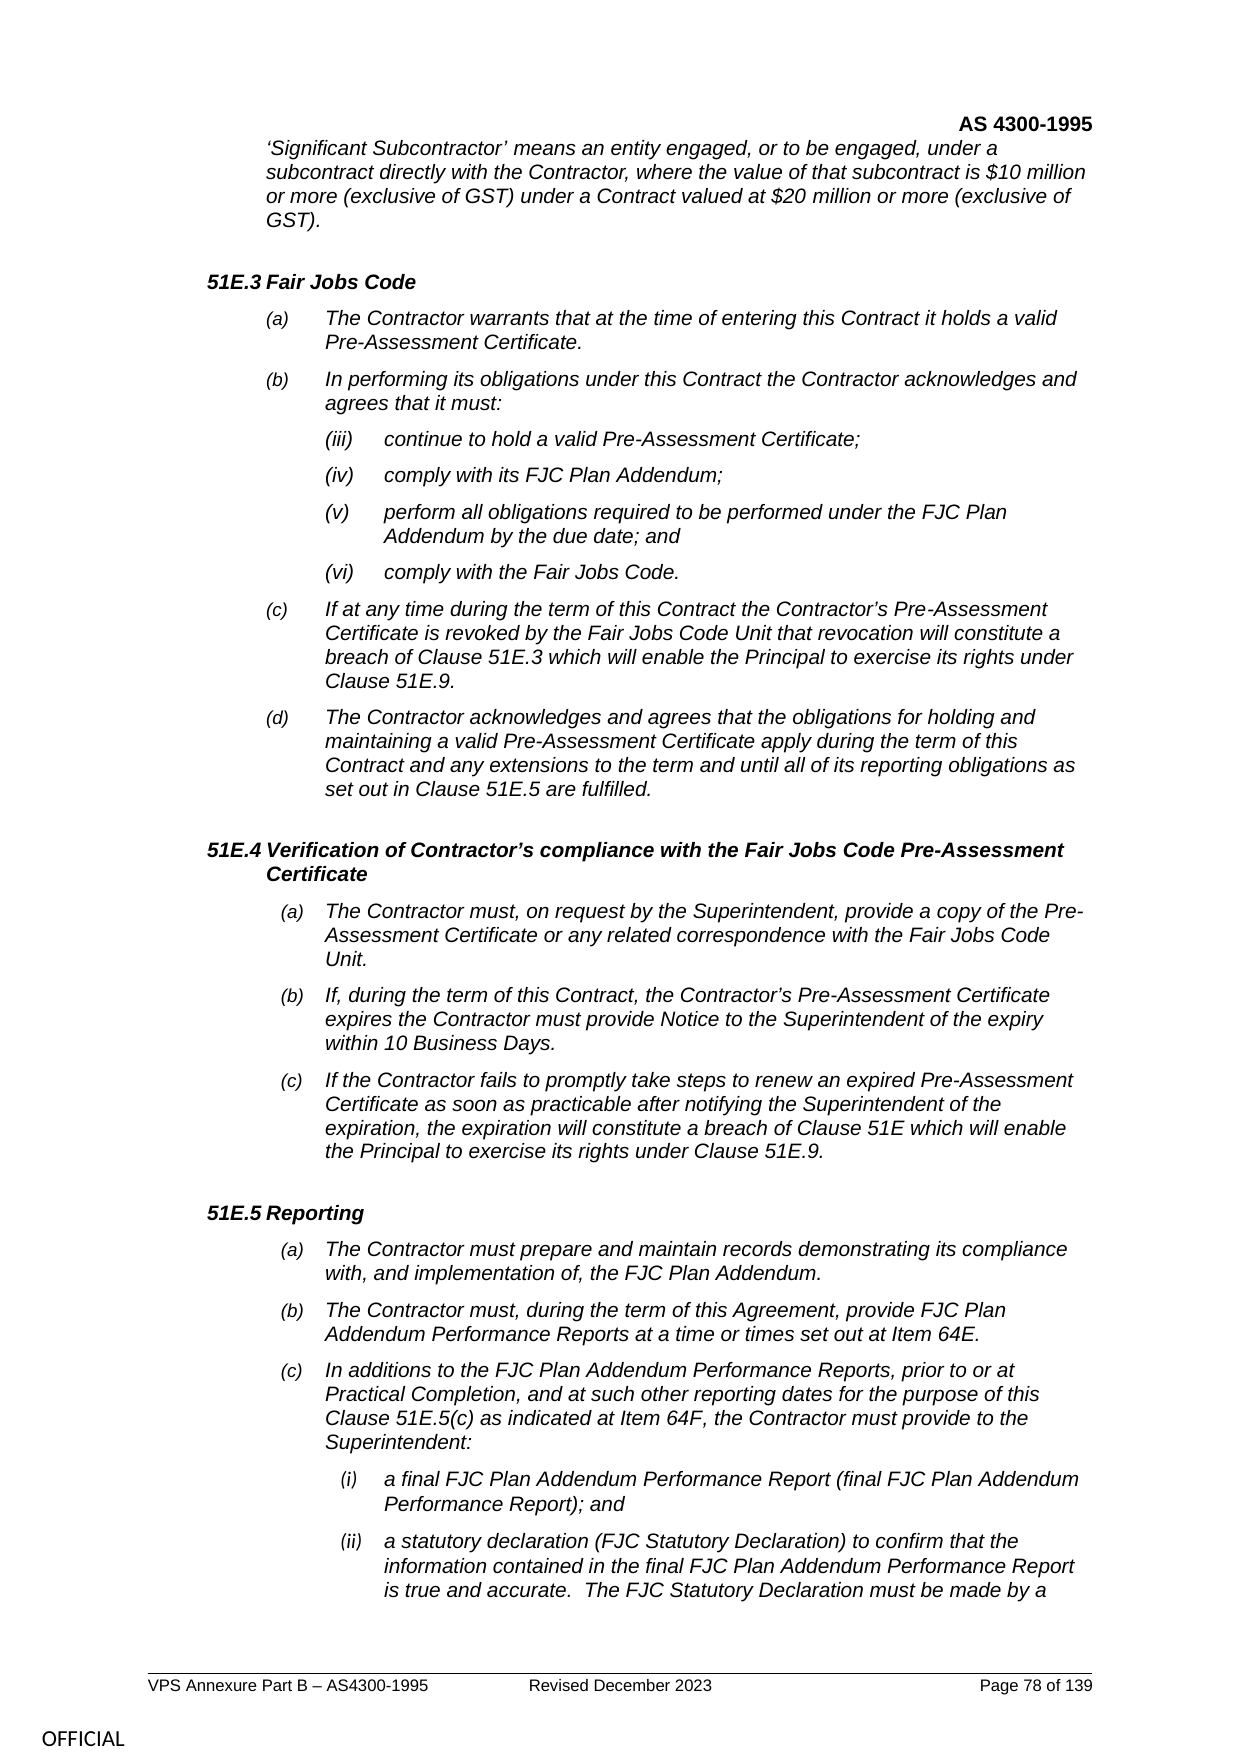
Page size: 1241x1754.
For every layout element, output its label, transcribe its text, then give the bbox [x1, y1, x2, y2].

list perform all obligations required to be performed under the FJC Plan Addendum by the due date; and [325, 500, 1092, 548]
list If, during the term of this Contract, the Contractor’s Pre-Assessment Certificate expires the Contractor must provide Notice to the Superintendent of the expiry within 10 Business Days. [281, 983, 1092, 1055]
list If the Contractor fails to promptly take steps to renew an expired Pre-Assessment Certificate as soon as practicable after notifying the Superintendent of the expiration, the expiration will constitute a breach of Clause 51E which will enable the Principal to exercise its rights under Clause 51E.9. [281, 1067, 1092, 1163]
list In additions to the FJC Plan Addendum Performance Reports, prior to or at Practical Completion, and at such other reporting dates for the purpose of this Clause 51E.5(c) as indicated at Item 64F, the Contractor must provide to the Superintendent: [281, 1358, 1092, 1454]
list The Contractor warrants that at the time of entering this Contract it holds a valid Pre-Assessment Certificate. [266, 306, 1092, 354]
list continue to hold a valid Pre-Assessment Certificate; [325, 427, 1092, 451]
list The Contractor must, on request by the Superintendent, provide a copy of the Pre-Assessment Certificate or any related correspondence with the Fair Jobs Code Unit. [281, 899, 1092, 971]
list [340, 1528, 1092, 1602]
subtitle 51E.3 Fair Jobs Code [207, 269, 1092, 293]
list If at any time during the term of this Contract the Contractor’s Pre-Assessment Certificate is revoked by the Fair Jobs Code Unit that revocation will constitute a breach of Clause 51E.3 which will enable the Principal to exercise its rights under Clause 51E.9. [266, 597, 1092, 692]
subtitle 51E.5 Reporting [207, 1201, 1092, 1225]
list The Contractor must, during the term of this Agreement, provide FJC Plan Addendum Performance Reports at a time or times set out at Item 64E. [281, 1298, 1092, 1346]
list comply with its FJC Plan Addendum; [325, 463, 1092, 487]
list The Contractor must prepare and maintain records demonstrating its compliance with, and implementation of, the FJC Plan Addendum. [281, 1237, 1092, 1285]
list comply with the Fair Jobs Code. [325, 560, 1092, 584]
list The Contractor acknowledges and agrees that the obligations for holding and maintaining a valid Pre-Assessment Certificate apply during the term of this Contract and any extensions to the term and until all of its reporting obligations as set out in Clause 51E.5 are fulfilled. [266, 705, 1092, 801]
list a final FJC Plan Addendum Performance Report (final FJC Plan Addendum Performance Report); and [340, 1466, 1092, 1516]
text ‘Significant Subcontractor’ means an entity engaged, or to be engaged, under a subcontract directly with the Contractor, where the value of that subcontract is $10 million or more (exclusive of GST) under a Contract valued at $20 million or more (exclusive of GST). [266, 136, 1092, 232]
list In performing its obligations under this Contract the Contractor acknowledges and agrees that it must: [266, 366, 1092, 414]
subtitle 51E.4 Verification of Contractor’s compliance with the Fair Jobs Code Pre-Assessment Certificate [207, 838, 1092, 886]
